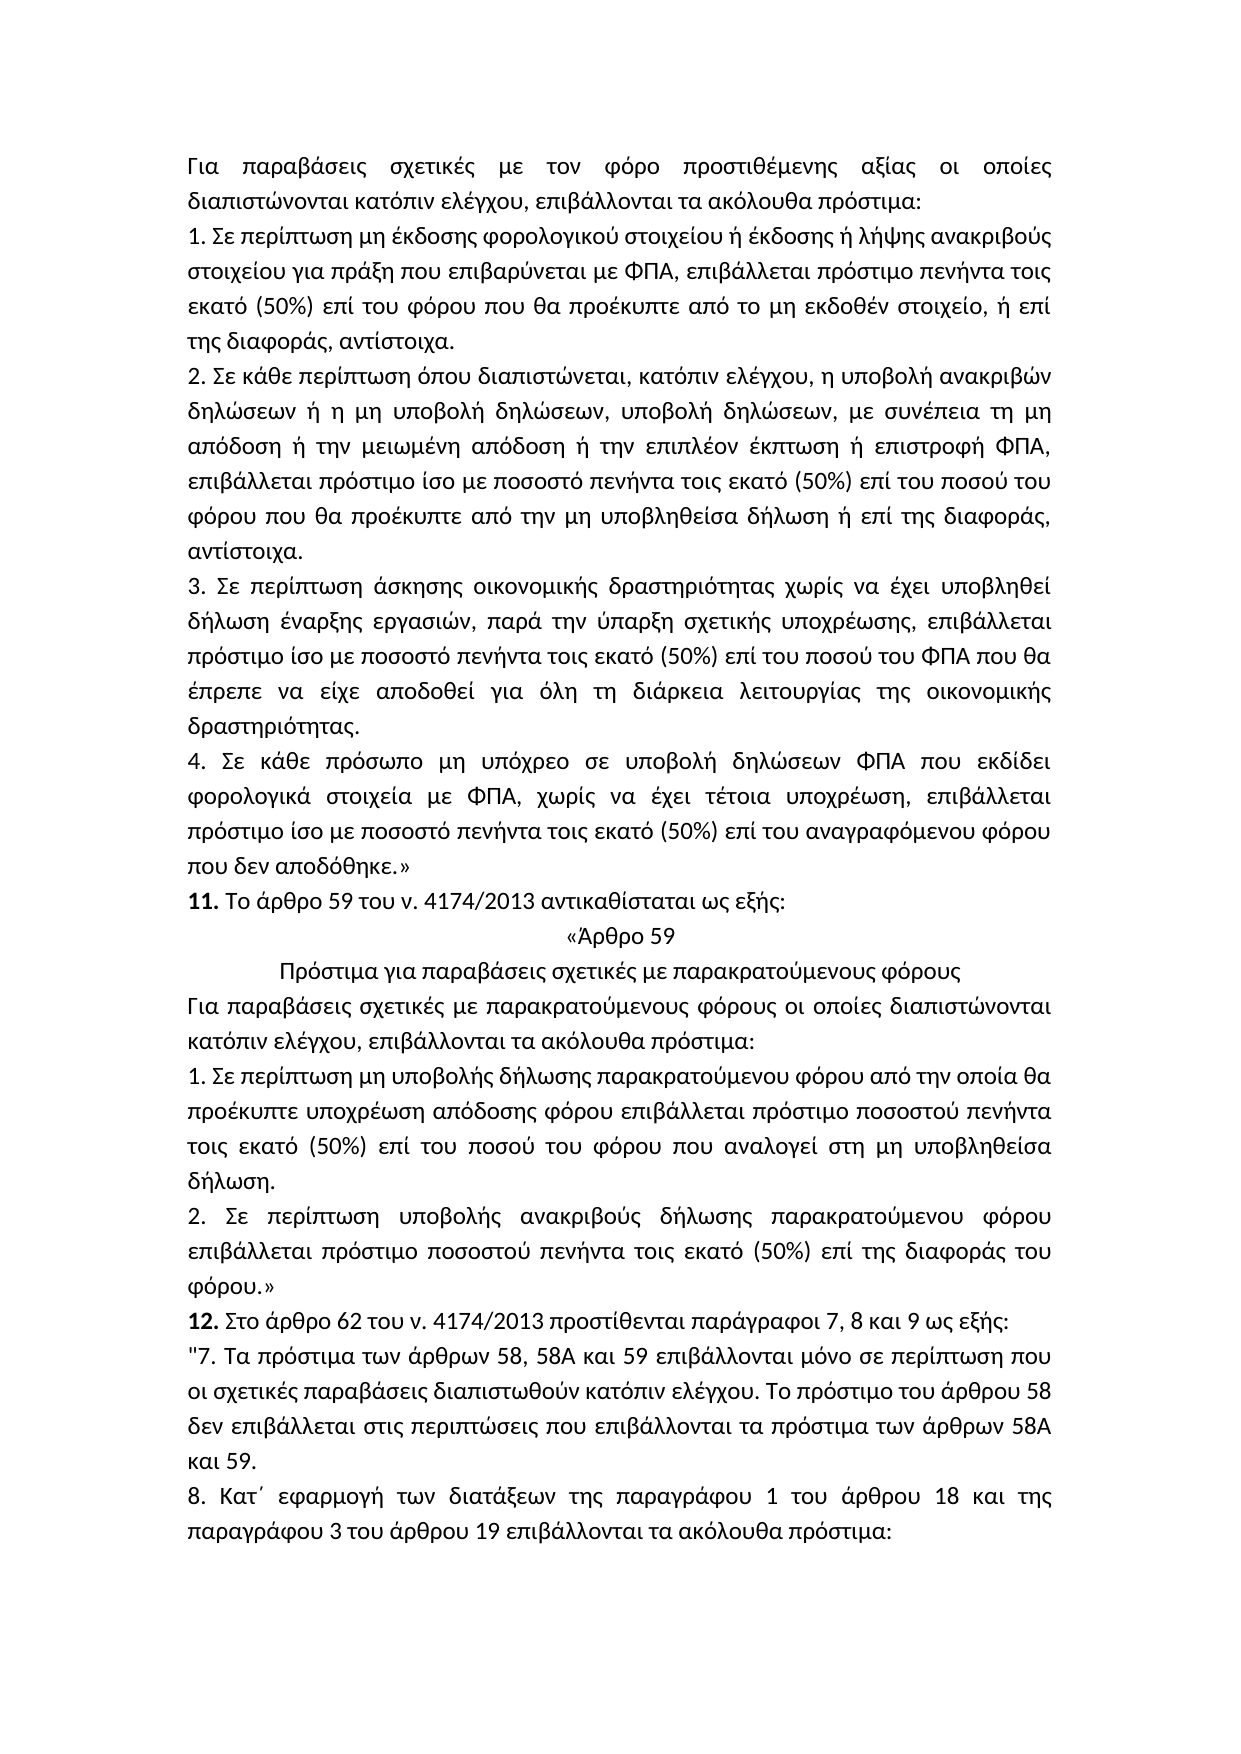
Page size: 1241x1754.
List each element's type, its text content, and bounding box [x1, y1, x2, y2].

text 1. Σε περίπτωση μη υποβολής δήλωσης παρακρατούμενου φόρου από την οποία θα προέκυπτε υποχρέωση απόδοσης φόρου επιβάλλεται πρόστιμο ποσοστού πενήντα τοις εκατό (50%) επί του ποσού του φόρου που αναλογεί στη μη υποβληθείσα δήλωση. [187, 1060, 1053, 1196]
text 2. Σε περίπτωση υποβολής ανακριβούς δήλωσης παρακρατούμενου φόρου επιβάλλεται πρόστιμο ποσοστού πενήντα τοις εκατό (50%) επί της διαφοράς του φόρου.» [187, 1200, 1053, 1301]
text 11. Το άρθρο 59 του ν. 4174/2013 αντικαθίσταται ως εξής: [187, 885, 1053, 916]
text 3. Σε περίπτωση άσκησης οικονομικής δραστηριότητας χωρίς να έχει υποβληθεί δήλωση έναρξης εργασιών, παρά την ύπαρξη σχετικής υποχρέωσης, επιβάλλεται πρόστιμο ίσο με ποσοστό πενήντα τοις εκατό (50%) επί του ποσού του ΦΠΑ που θα έπρεπε να είχε αποδοθεί για όλη τη διάρκεια λειτουργίας της οικονομικής δραστηριότητας. [187, 570, 1053, 741]
text 4. Σε κάθε πρόσωπο μη υπόχρεο σε υποβολή δηλώσεων ΦΠΑ που εκδίδει φορολογικά στοιχεία με ΦΠΑ, χωρίς να έχει τέτοια υποχρέωση, επιβάλλεται πρόστιμο ίσο με ποσοστό πενήντα τοις εκατό (50%) επί του αναγραφόμενου φόρου που δεν αποδόθηκε.» [187, 745, 1053, 881]
text 2. Σε κάθε περίπτωση όπου διαπιστώνεται, κατόπιν ελέγχου, η υποβολή ανακριβών δηλώσεων ή η μη υποβολή δηλώσεων, υποβολή δηλώσεων, με συνέπεια τη μη απόδοση ή την μειωμένη απόδοση ή την επιπλέον έκπτωση ή επιστροφή ΦΠΑ, επιβάλλεται πρόστιμο ίσο με ποσοστό πενήντα τοις εκατό (50%) επί του ποσού του φόρου που θα προέκυπτε από την μη υποβληθείσα δήλωση ή επί της διαφοράς, αντίστοιχα. [187, 360, 1053, 566]
text Για παραβάσεις σχετικές με τον φόρο προστιθέμενης αξίας οι οποίες διαπιστώνονται κατόπιν ελέγχου, επιβάλλονται τα ακόλουθα πρόστιμα: [187, 150, 1053, 216]
text 1. Σε περίπτωση μη έκδοσης φορολογικού στοιχείου ή έκδοσης ή λήψης ανακριβούς στοιχείου για πράξη που επιβαρύνεται με ΦΠΑ, επιβάλλεται πρόστιμο πενήντα τοις εκατό (50%) επί του φόρου που θα προέκυπτε από το μη εκδοθέν στοιχείο, ή επί της διαφοράς, αντίστοιχα. [187, 220, 1053, 356]
text Για παραβάσεις σχετικές με παρακρατούμενους φόρους οι οποίες διαπιστώνονται κατόπιν ελέγχου, επιβάλλονται τα ακόλουθα πρόστιμα: [187, 990, 1053, 1056]
text "7. Τα πρόστιμα των άρθρων 58, 58Α και 59 επιβάλλονται μόνο σε περίπτωση που οι σχετικές παραβάσεις διαπιστωθούν κατόπιν ελέγχου. Το πρόστιμο του άρθρου 58 δεν επιβάλλεται στις περιπτώσεις που επιβάλλονται τα πρόστιμα των άρθρων 58Α και 59. [187, 1340, 1053, 1476]
text Πρόστιμα για παραβάσεις σχετικές με παρακρατούμενους φόρους [187, 955, 1053, 986]
text 12. Στο άρθρο 62 του ν. 4174/2013 προστίθενται παράγραφοι 7, 8 και 9 ως εξής: [187, 1305, 1053, 1336]
text «Άρθρο 59 [187, 920, 1053, 951]
text 8. Κατ΄ εφαρμογή των διατάξεων της παραγράφου 1 του άρθρου 18 και της παραγράφου 3 του άρθρου 19 επιβάλλονται τα ακόλουθα πρόστιμα: [187, 1480, 1053, 1546]
